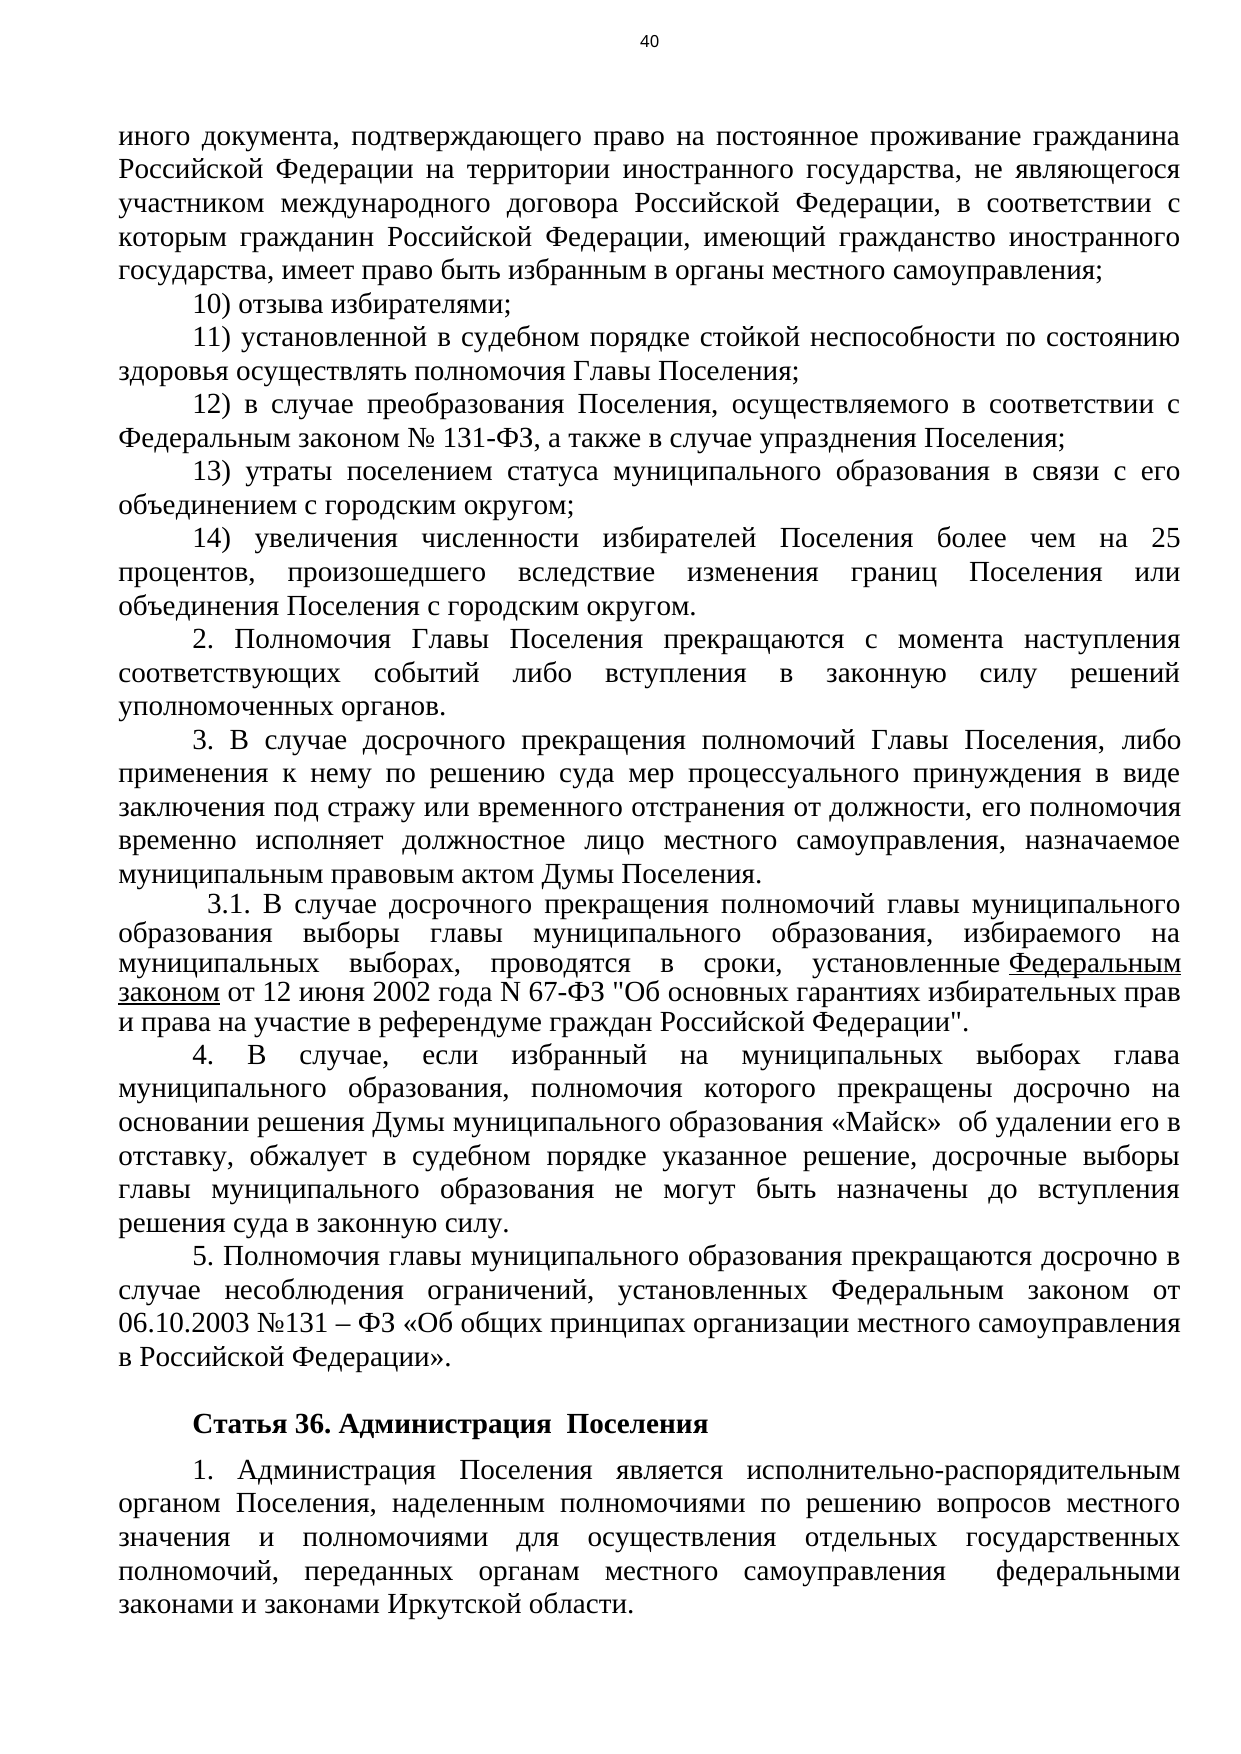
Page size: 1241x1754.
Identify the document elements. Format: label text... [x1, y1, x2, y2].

text 12) в случае преобразования Поселения, осуществляемого в соответствии с Федеральным законом № 131-ФЗ, а также в случае упразднения Поселения; [118, 386, 1181, 453]
text 13) утраты поселением статуса муниципального образования в связи с его объединением с городским округом; [118, 453, 1181, 521]
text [118, 118, 1181, 286]
text 3. В случае досрочного прекращения полномочий Главы Поселения, либо применения к нему по решению суда мер процессуального принуждения в виде заключения под стражу или временного отстранения от должности, его полномочия временно исполняет должностное лицо местного самоуправления, назначаемое муниципальным правовым актом Думы Поселения. [118, 722, 1181, 889]
text 1. Администрация Поселения является исполнительно-распорядительным органом Поселения, наделенным полномочиями по решению вопросов местного значения и полномочиями для осуществления отдельных государственных полномочий, переданных органам местного самоуправления федеральными законами и законами Иркутской области. [118, 1452, 1181, 1620]
text 10) отзыва избирателями; [118, 286, 1181, 319]
text 11) установленной в судебном порядке стойкой неспособности по состоянию здоровья осуществлять полномочия Главы Поселения; [118, 319, 1181, 386]
text 14) увеличения численности избирателей Поселения более чем на 25 процентов, произошедшего вследствие изменения границ Поселения или объединения Поселения с городским округом. [118, 521, 1181, 621]
text Статья 36. Администрация Поселения [118, 1406, 1181, 1439]
text 3.1. В случае досрочного прекращения полномочий главы муниципального образования выборы главы муниципального образования, избираемого на муниципальных выборах, проводятся в сроки, установленные Федеральным законом от 12 июня 2002 года N 67-ФЗ "Об основных гарантиях избирательных прав и права на участие в референдуме граждан Российской Федерации". [118, 889, 1181, 1037]
text 4. В случае, если избранный на муниципальных выборах глава муниципального образования, полномочия которого прекращены досрочно на основании решения Думы муниципального образования «Майск» об удалении его в отставку, обжалует в судебном порядке указанное решение, досрочные выборы главы муниципального образования не могут быть назначены до вступления решения суда в законную силу. [118, 1037, 1181, 1238]
text 5. Полномочия главы муниципального образования прекращаются досрочно в случае несоблюдения ограничений, установленных Федеральным законом от 06.10.2003 №131 – ФЗ «Об общих принципах организации местного самоуправления в Российской Федерации». [118, 1238, 1181, 1372]
text 2. Полномочия Главы Поселения прекращаются с момента наступления соответствующих событий либо вступления в законную силу решений уполномоченных органов. [118, 621, 1181, 722]
